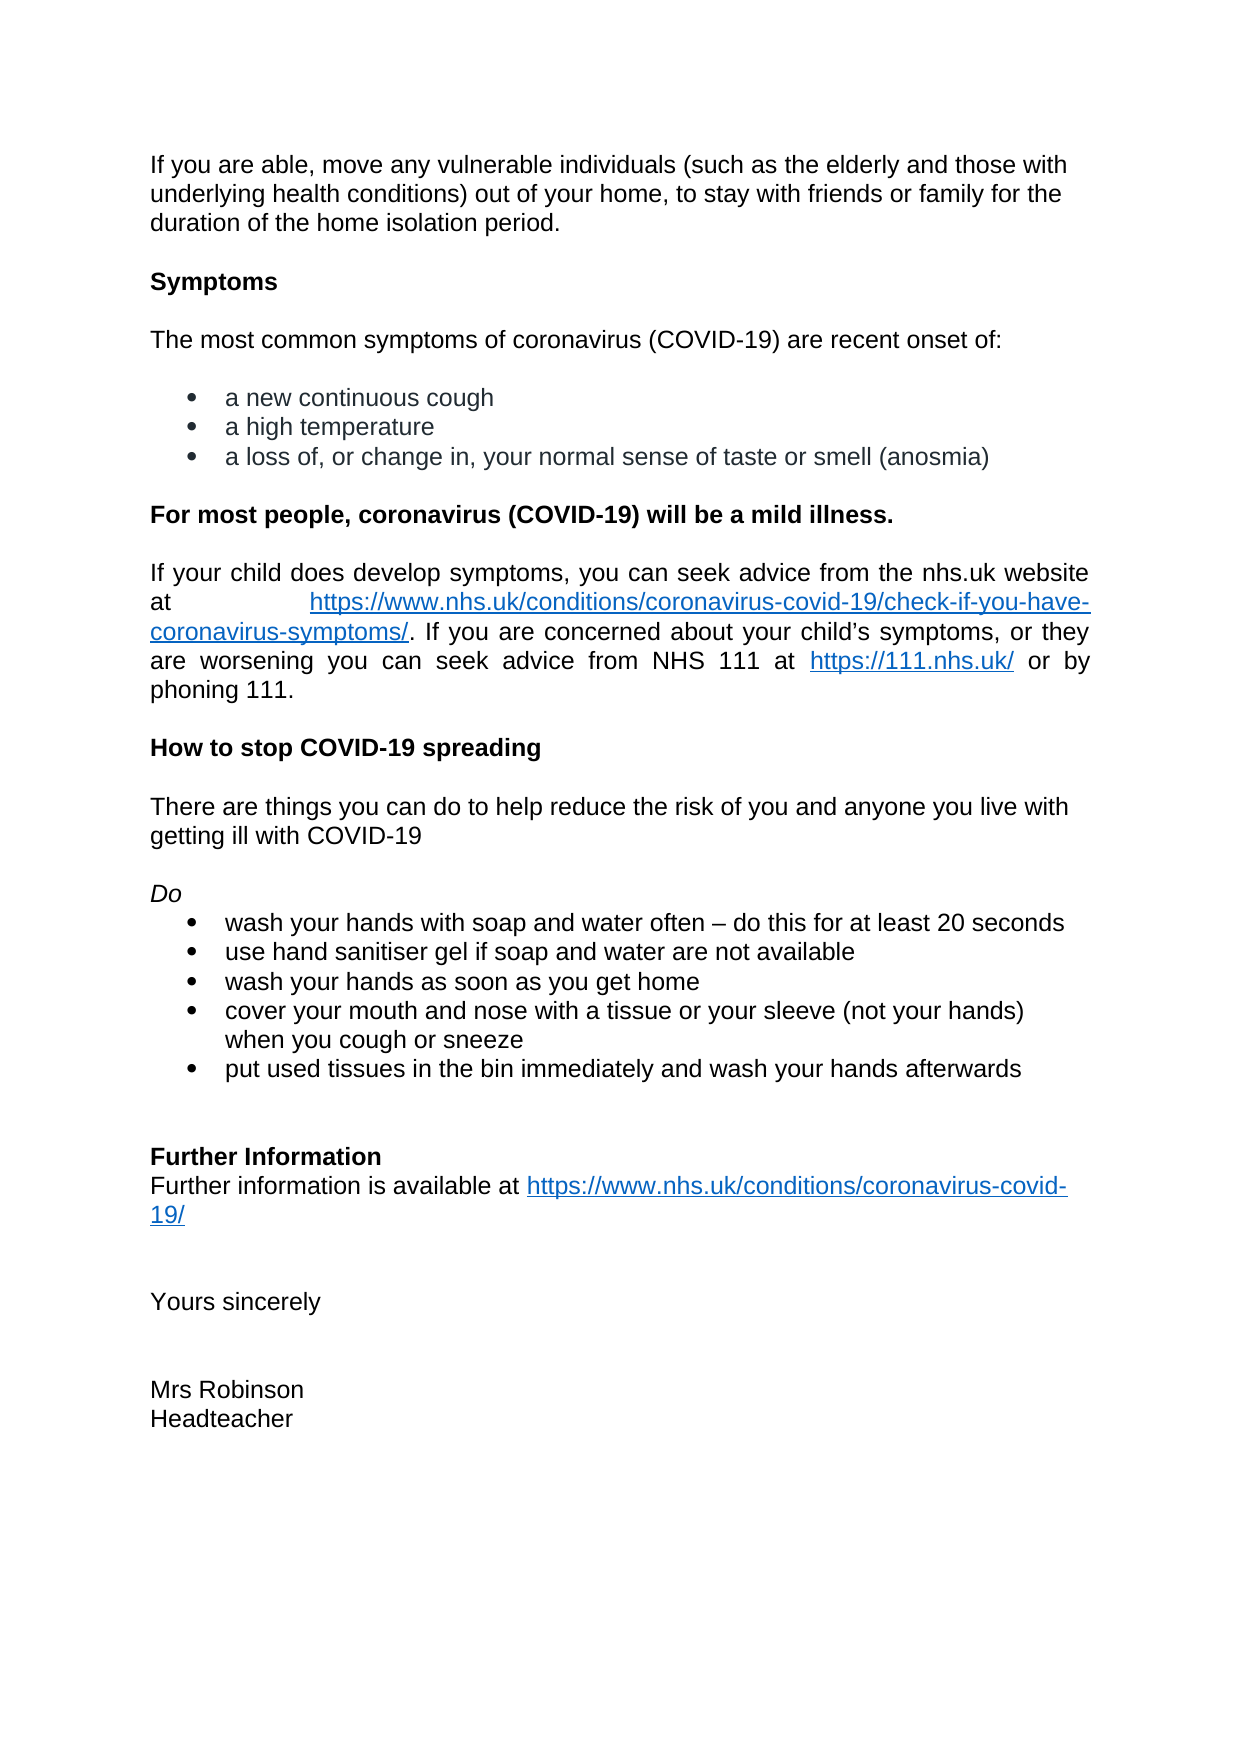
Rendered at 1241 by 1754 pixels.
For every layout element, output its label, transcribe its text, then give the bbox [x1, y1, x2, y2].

text How to stop COVID-19 spreading [150, 733, 1090, 762]
text Headteacher [150, 1404, 1090, 1433]
list wash your hands as soon as you get home [187, 967, 1090, 996]
list a high temperature [187, 412, 1090, 442]
text Do [150, 879, 1090, 908]
text Mrs Robinson [150, 1375, 1090, 1404]
list a loss of, or change in, your normal sense of taste or smell (anosmia) [187, 442, 1090, 471]
text The most common symptoms of coronavirus (COVID-19) are recent onset of: [150, 325, 1090, 354]
text There are things you can do to help reduce the risk of you and anyone you live with getting ill with COVID-19 [150, 792, 1090, 850]
text If you are able, move any vulnerable individuals (such as the elderly and those with underlying health conditions) out of your home, to stay with friends or family for the duration of the home isolation period. [150, 150, 1090, 237]
text Yours sincerely [150, 1287, 1090, 1317]
list wash your hands with soap and water often – do this for at least 20 seconds [187, 908, 1090, 937]
text For most people, coronavirus (COVID-19) will be a mild illness. [150, 500, 1090, 529]
text Further Information [150, 1142, 1090, 1171]
list put used tissues in the bin immediately and wash your hands afterwards [187, 1054, 1090, 1083]
list cover your mouth and nose with a tissue or your sleeve (not your hands) when you cough or sneeze [187, 996, 1090, 1054]
list a new continuous cough [187, 383, 1090, 412]
list use hand sanitiser gel if soap and water are not available [187, 937, 1090, 967]
text Symptoms [150, 267, 1090, 296]
text Further information is available at https://www.nhs.uk/conditions/coronavirus-covid-19/ [150, 1171, 1090, 1229]
text If your child does develop symptoms, you can seek advice from the nhs.uk website at https://www.nhs.uk/conditions/coronavirus-covid-19/check-if-you-have-coronavirus-symptoms/. If you are concerned about your child’s symptoms, or they are worsening you can seek advice from NHS 111 at https://111.nhs.uk/ or by phoning 111. [150, 558, 1090, 704]
